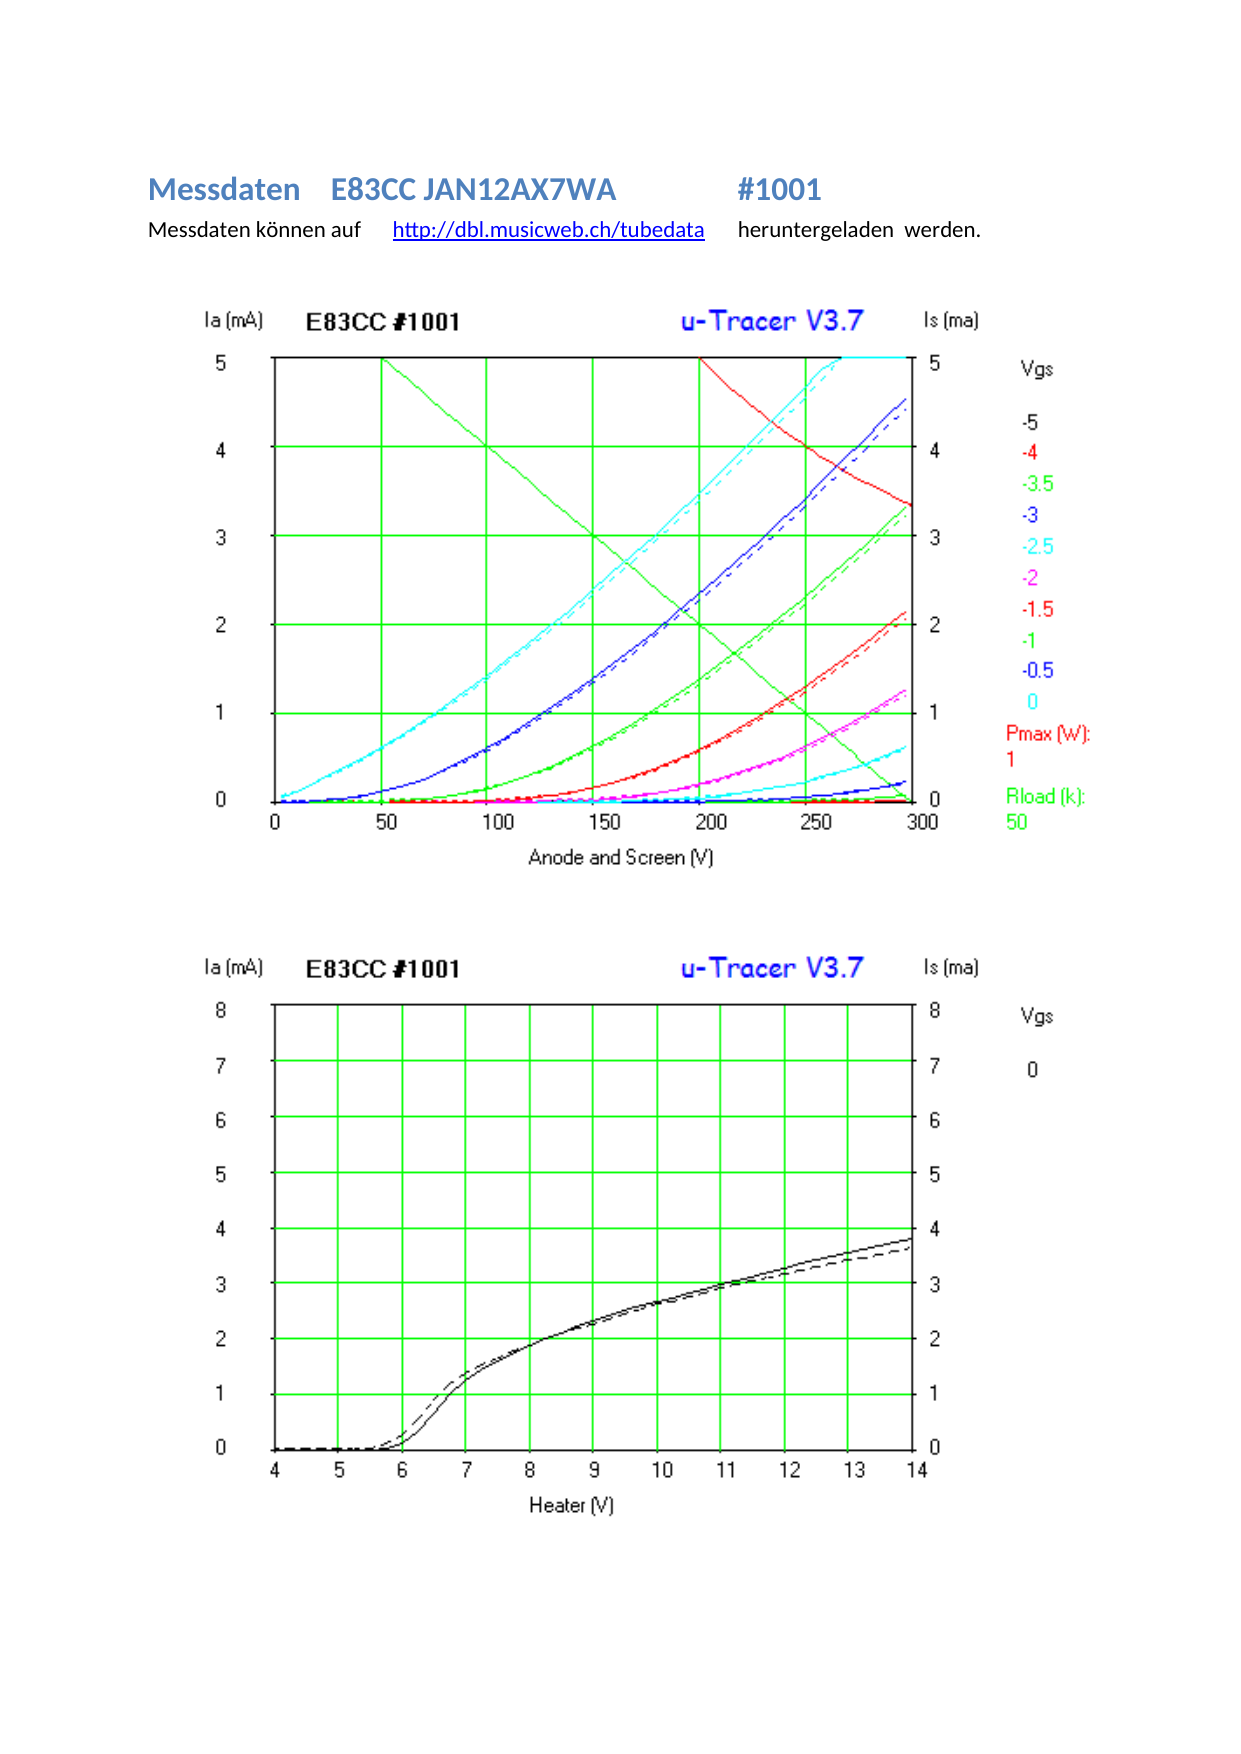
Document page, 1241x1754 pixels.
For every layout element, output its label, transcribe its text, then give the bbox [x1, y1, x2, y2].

picture [147, 268, 1102, 891]
picture [147, 915, 1102, 1539]
text Messdaten können auf http://dbl.musicweb.ch/tubedata heruntergeladen werden. [148, 215, 1093, 243]
subtitle Messdaten E83CC JAN12AX7WA #1001 [148, 168, 1093, 209]
